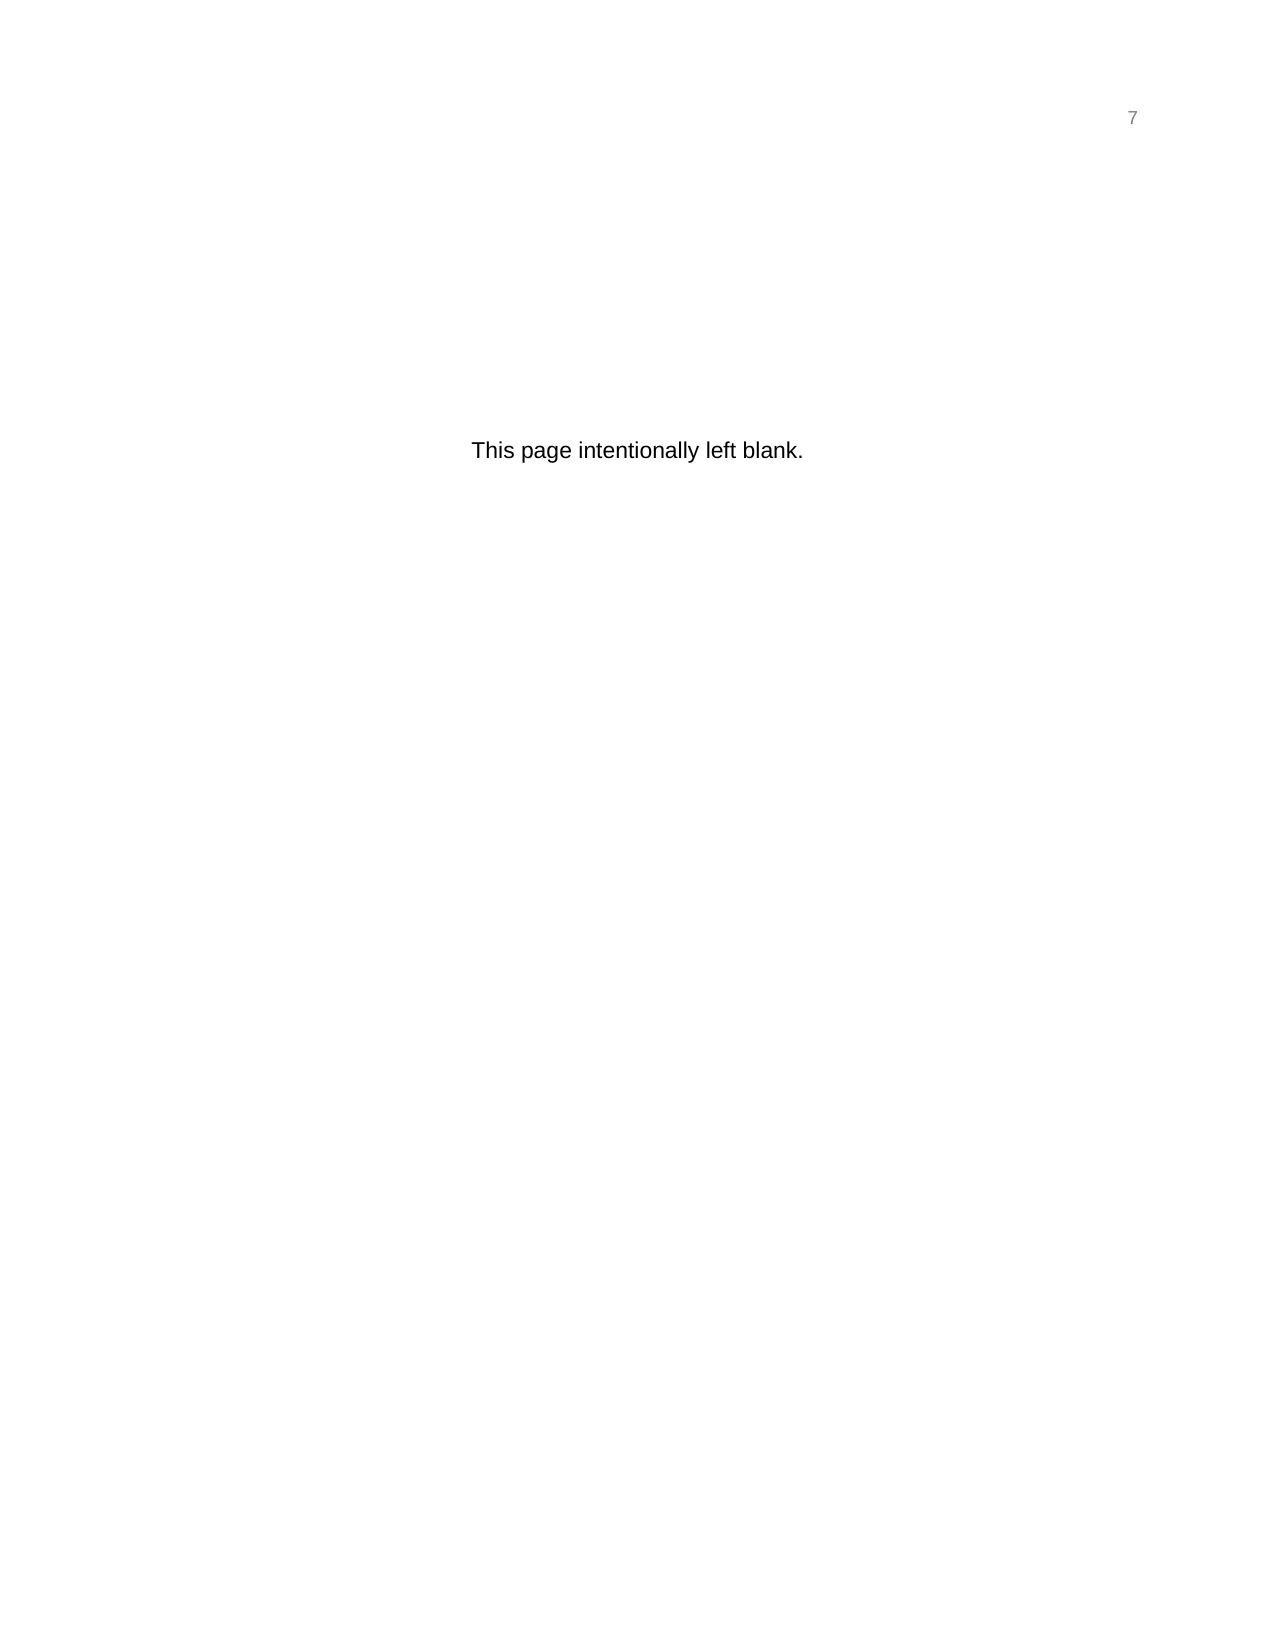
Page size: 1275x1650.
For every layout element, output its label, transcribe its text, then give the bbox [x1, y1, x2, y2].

picture [1112, 103, 1188, 164]
text This page intentionally left blank. [112, 437, 1162, 463]
